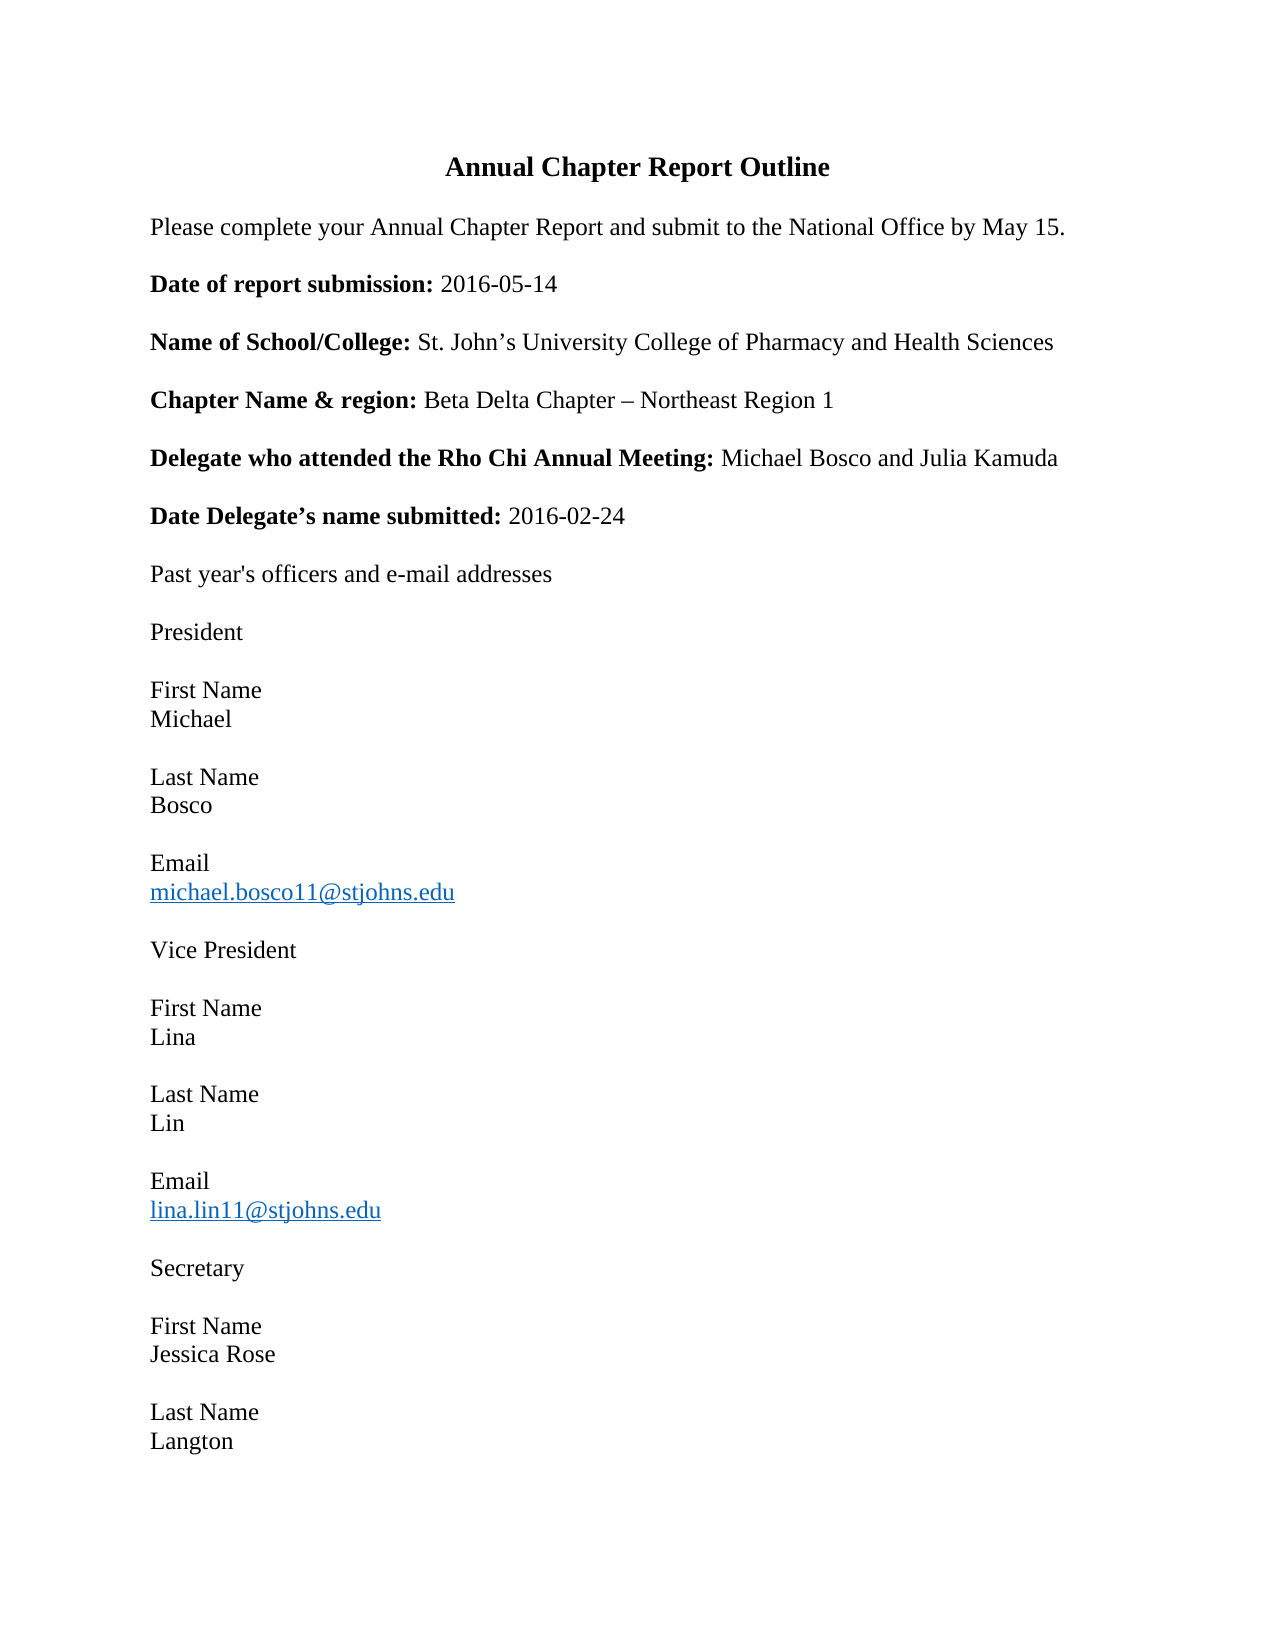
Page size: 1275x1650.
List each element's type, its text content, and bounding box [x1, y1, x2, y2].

text Secretary [150, 1253, 1125, 1282]
text Please complete your Annual Chapter Report and submit to the National Office by May 15. [150, 212, 1125, 240]
text Date Delegate’s name submitted: 2016-02-24 [150, 501, 1125, 530]
text Past year's officers and e-mail addresses [150, 559, 1125, 588]
text Name of School/College: St. John’s University College of Pharmacy and Health Sciences [150, 327, 1125, 356]
text President [150, 617, 1125, 646]
text Chapter Name & region: Beta Delta Chapter – Northeast Region 1 [150, 385, 1125, 414]
subtitle Annual Chapter Report Outline [150, 150, 1125, 182]
text Last Name Lin [150, 1079, 1125, 1137]
text Last Name Bosco [150, 762, 1125, 819]
text First Name Jessica Rose [150, 1311, 1125, 1368]
text Email michael.bosco11@stjohns.edu [150, 848, 1125, 906]
text Last Name Langton [150, 1397, 1125, 1455]
text Date of report submission: 2016-05-14 [150, 269, 1125, 298]
text Delegate who attended the Rho Chi Annual Meeting: Michael Bosco and Julia Kamuda [150, 443, 1125, 472]
text First Name Michael [150, 675, 1125, 732]
text Email lina.lin11@stjohns.edu [150, 1166, 1125, 1224]
text First Name Lina [150, 993, 1125, 1050]
text Vice President [150, 935, 1125, 964]
